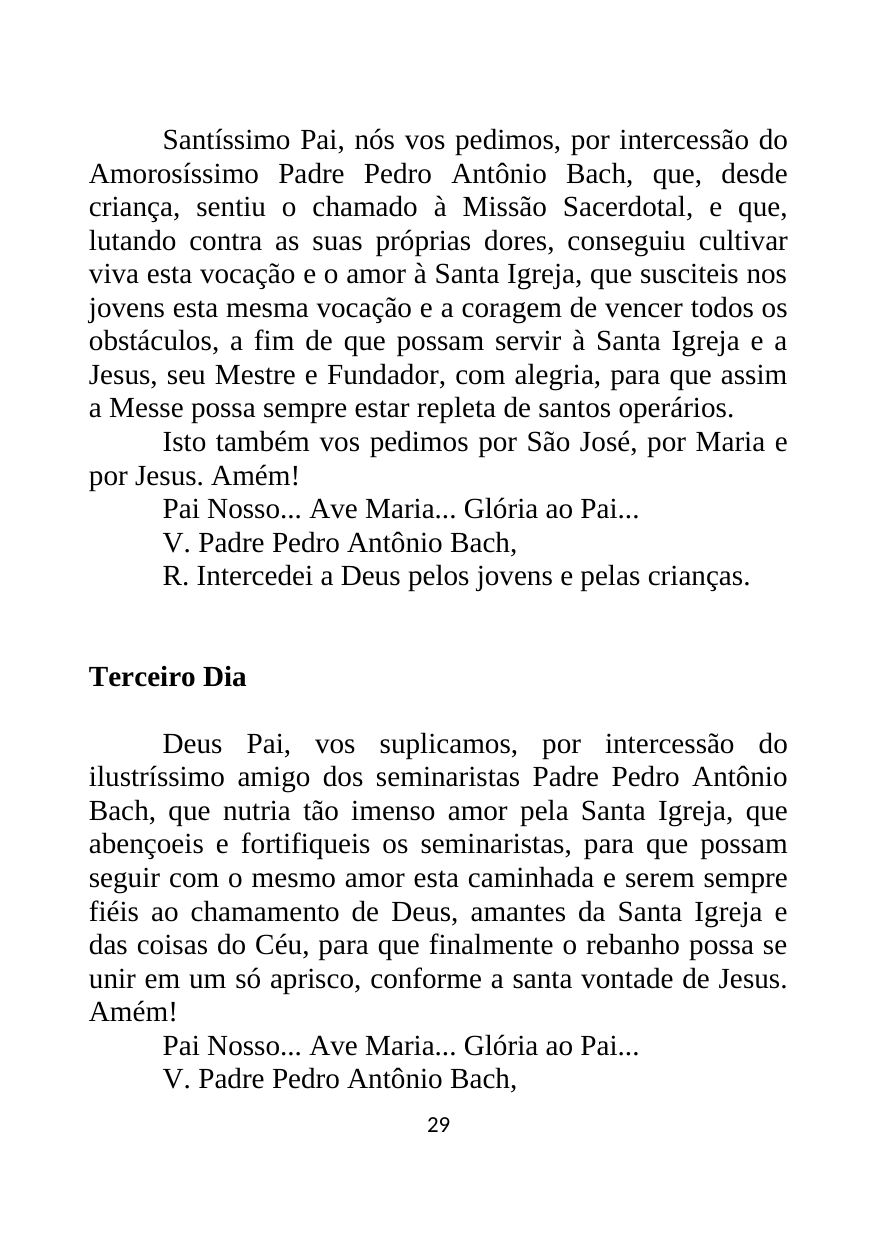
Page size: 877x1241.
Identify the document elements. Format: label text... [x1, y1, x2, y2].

text R. Intercedei a Deus pelos jovens e pelas crianças. [89, 558, 788, 592]
text Pai Nosso... Ave Maria... Glória ao Pai... [89, 491, 788, 525]
text Deus Pai, vos suplicamos, por intercessão do ilustríssimo amigo dos seminaristas Padre Pedro Antônio Bach, que nutria tão imenso amor pela Santa Igreja, que abençoeis e fortifiqueis os seminaristas, para que possam seguir com o mesmo amor esta caminhada e serem sempre fiéis ao chamamento de Deus, amantes da Santa Igreja e das coisas do Céu, para que finalmente o rebanho possa se unir em um só aprisco, conforme a santa vontade de Jesus. Amém! [89, 726, 788, 1028]
text Santíssimo Pai, nós vos pedimos, por intercessão do Amorosíssimo Padre Pedro Antônio Bach, que, desde criança, sentiu o chamado à Missão Sacerdotal, e que, lutando contra as suas próprias dores, conseguiu cultivar viva esta vocação e o amor à Santa Igreja, que susciteis nos jovens esta mesma vocação e a coragem de vencer todos os obstáculos, a fim de que possam servir à Santa Igreja e a Jesus, seu Mestre e Fundador, com alegria, para que assim a Messe possa sempre estar repleta de santos operários. [89, 122, 788, 424]
text V. Padre Pedro Antônio Bach, [89, 1061, 788, 1095]
text V. Padre Pedro Antônio Bach, [89, 525, 788, 558]
text Pai Nosso... Ave Maria... Glória ao Pai... [89, 1028, 788, 1061]
text Isto também vos pedimos por São José, por Maria e por Jesus. Amém! [89, 424, 788, 491]
text Terceiro Dia [89, 659, 788, 692]
